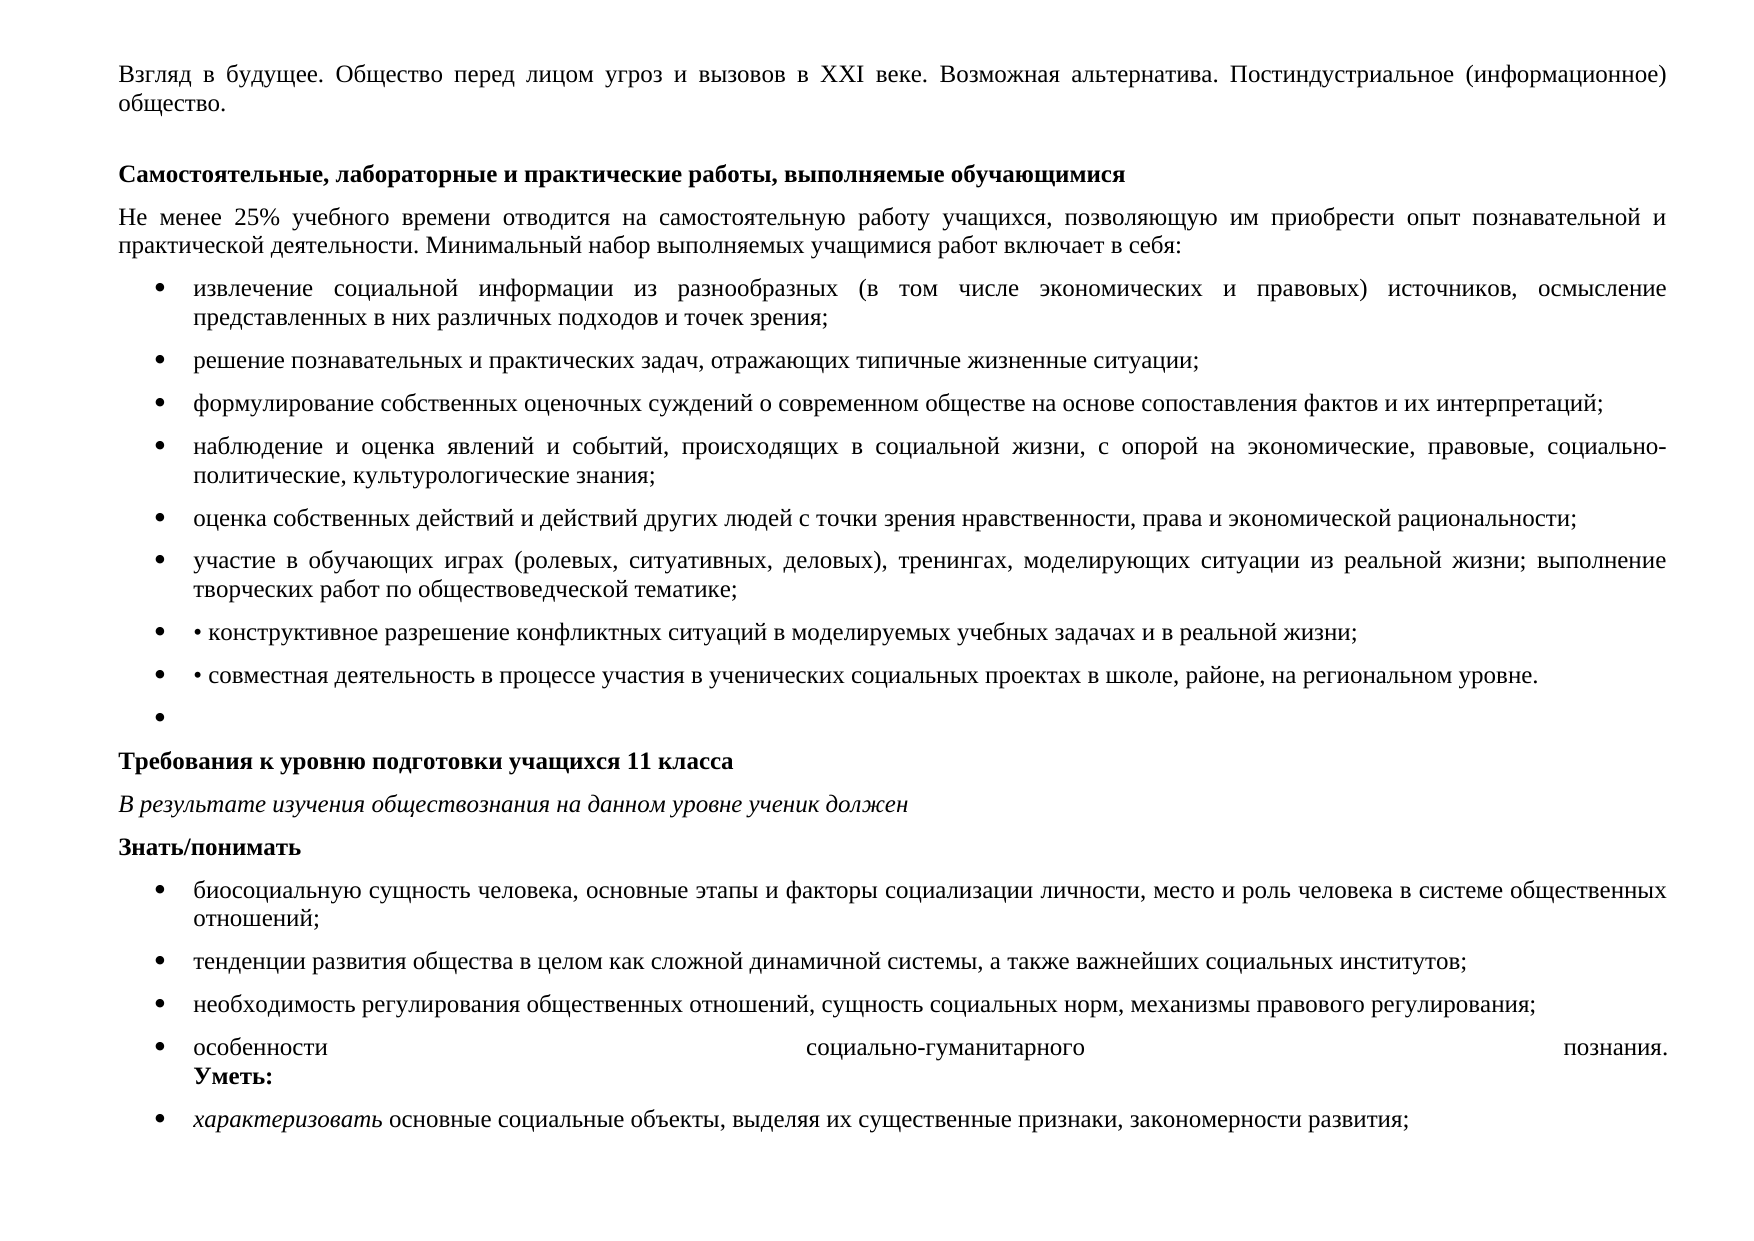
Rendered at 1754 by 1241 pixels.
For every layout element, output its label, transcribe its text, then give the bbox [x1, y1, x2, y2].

list необходимость регулирования общественных отношений, сущность социальных норм, механизмы правового регулирования; [156, 989, 1668, 1018]
text В результате изучения обществознания на данном уровне ученик должен [118, 789, 1668, 818]
list особенности социально-гуманитарного познания. Уметь: [156, 1032, 1668, 1090]
list участие в обучающих играх (ролевых, ситуативных, деловых), тренингах, моделирующих ситуации из реальной жизни; выполнение творческих работ по обществоведческой тематике; [156, 546, 1668, 603]
list • совместная деятельность в процессе участия в ученических социальных проектах в школе, районе, на региональном уровне. [156, 660, 1668, 689]
text Знать/понимать [118, 832, 1668, 861]
list формулирование собственных оценочных суждений о современном обществе на основе сопоставления фактов и их интерпретаций; [156, 388, 1668, 417]
text Взгляд в будущее. Общество перед лицом угроз и вызовов в XXI веке. Возможная альтернатива. Постиндустриальное (информационное) общество. [118, 59, 1668, 145]
list биосоциальную сущность человека, основные этапы и факторы социализации личности, место и роль человека в системе общественных отношений; [156, 875, 1668, 932]
text Самостоятельные, лабораторные и практические работы, выполняемые обучающимися [118, 159, 1668, 188]
list тенденции развития общества в целом как сложной динамичной системы, а также важнейших социальных институтов; [156, 946, 1668, 975]
text Требования к уровню подготовки учащихся 11 класса [118, 746, 1668, 775]
list наблюдение и оценка явлений и событий, происходящих в социальной жизни, с опорой на экономические, правовые, социально-политические, культурологические знания; [156, 431, 1668, 488]
list решение познавательных и практических задач, отражающих типичные жизненные ситуации; [156, 345, 1668, 374]
list • конструктивное разрешение конфликтных ситуаций в моделируемых учебных задачах и в реальной жизни; [156, 617, 1668, 646]
list извлечение социальной информации из разнообразных (в том числе экономических и правовых) источников, осмысление представленных в них различных подходов и точек зрения; [156, 273, 1668, 331]
text Не менее 25% учебного времени отводится на самостоятельную работу учащихся, позволяющую им приобрести опыт познавательной и практической деятельности. Минимальный набор выполняемых учащимися работ включает в себя: [118, 202, 1668, 259]
list оценка собственных действий и действий других людей с точки зрения нравственности, права и экономической рациональности; [156, 503, 1668, 531]
list характеризовать основные социальные объекты, выделяя их существенные признаки, закономерности развития; [156, 1104, 1668, 1133]
